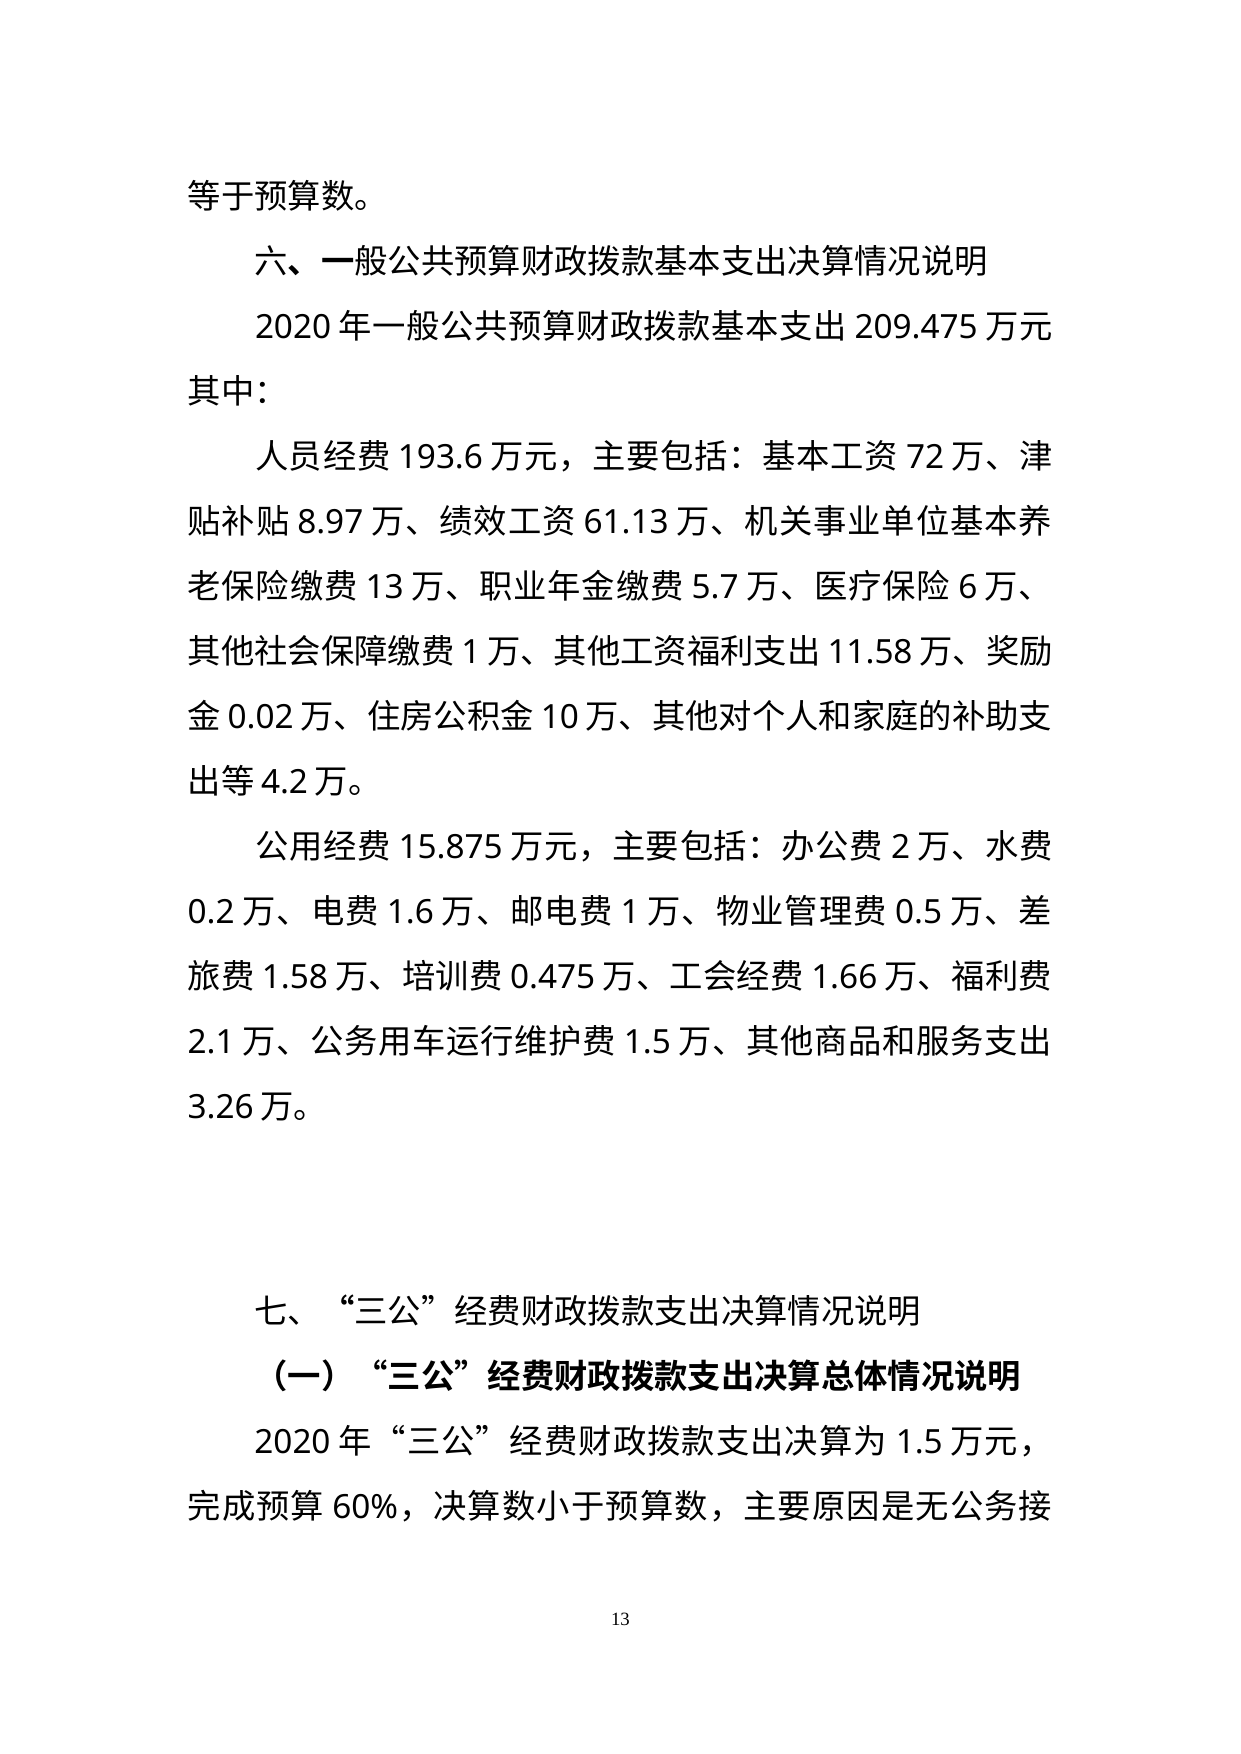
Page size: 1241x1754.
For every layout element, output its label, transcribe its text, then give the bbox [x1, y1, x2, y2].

text 七、“三公”经费财政拨款支出决算情况说明 [187, 1277, 1053, 1342]
text （一）“三公”经费财政拨款支出决算总体情况说明 [187, 1342, 1053, 1407]
text 人员经费193.6万元，主要包括：基本工资72万、津贴补贴8.97万、绩效工资61.13万、机关事业单位基本养老保险缴费13万、职业年金缴费5.7万、医疗保险6万、其他社会保障缴费1万、其他工资福利支出11.58万、奖励金0.02万、住房公积金10万、其他对个人和家庭的补助支出等4.2万。 公用经费15.875万元，主要包括：办公费2万、水费0.2万、电费1.6万、邮电费1万、物业管理费0.5万、差旅费1.58万、培训费0.475万、工会经费1.66万、福利费2.1万、公务用车运行维护费1.5万、其他商品和服务支出3.26万。 [187, 422, 1053, 1137]
text 六、一般公共预算财政拨款基本支出决算情况说明 [187, 227, 1053, 292]
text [187, 162, 1053, 227]
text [187, 1407, 1053, 1537]
text 2020年一般公共预算财政拨款基本支出209.475万元，其中： [187, 292, 1053, 422]
